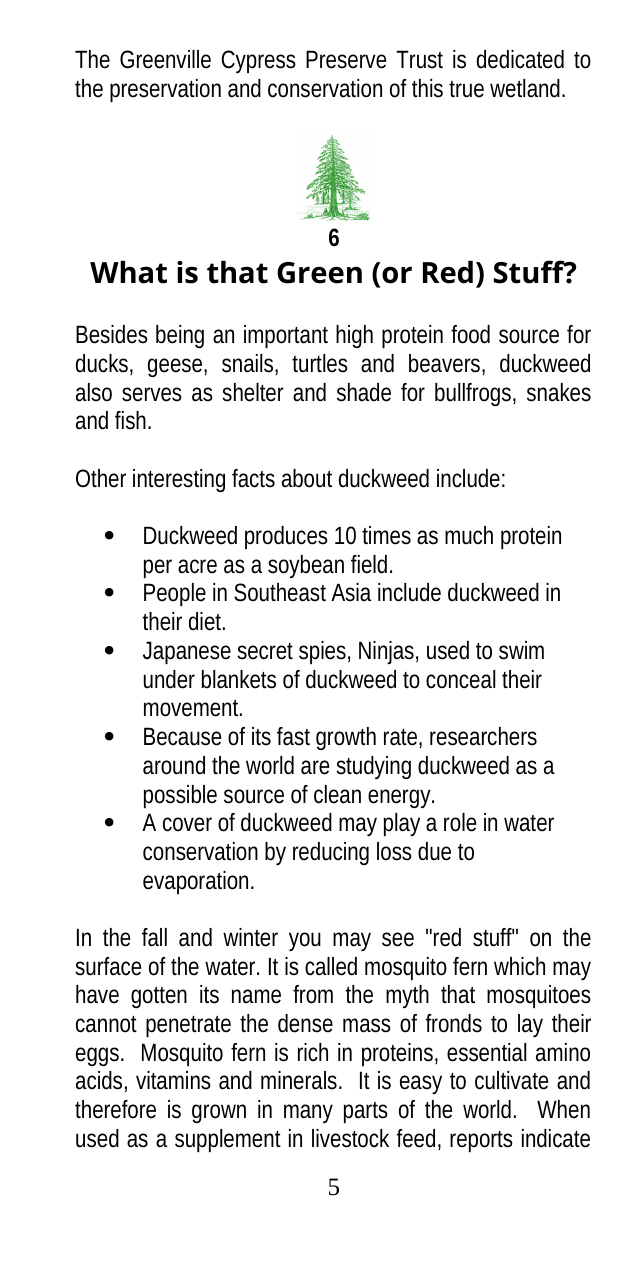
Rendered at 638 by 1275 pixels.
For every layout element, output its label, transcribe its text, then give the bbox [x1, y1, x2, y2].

text 6 [75, 223, 592, 252]
list Because of its fast growth rate, researchers around the world are studying duckweed as a possible source of clean energy. [105, 722, 592, 808]
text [75, 923, 592, 1152]
text under blankets of duckweed to conceal their movement. [142, 665, 592, 722]
list Japanese secret spies, Ninjas, used to swim [105, 636, 592, 665]
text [75, 45, 592, 102]
text What is that Green (or Red) Stuff? [75, 252, 592, 292]
text Other interesting facts about duckweed include: [75, 464, 592, 492]
list A cover of duckweed may play a role in water conservation by reducing loss due to [105, 808, 592, 866]
list Duckweed produces 10 times as much protein per acre as a soybean field. [105, 521, 592, 578]
text Besides being an important high protein food source for ducks, geese, snails, turtles and beavers, duckweed also serves as shelter and shade for bullfrogs, snakes and fish. [75, 320, 592, 435]
text evaporation. [142, 866, 592, 894]
list People in Southeast Asia include duckweed in their diet. [105, 578, 592, 636]
